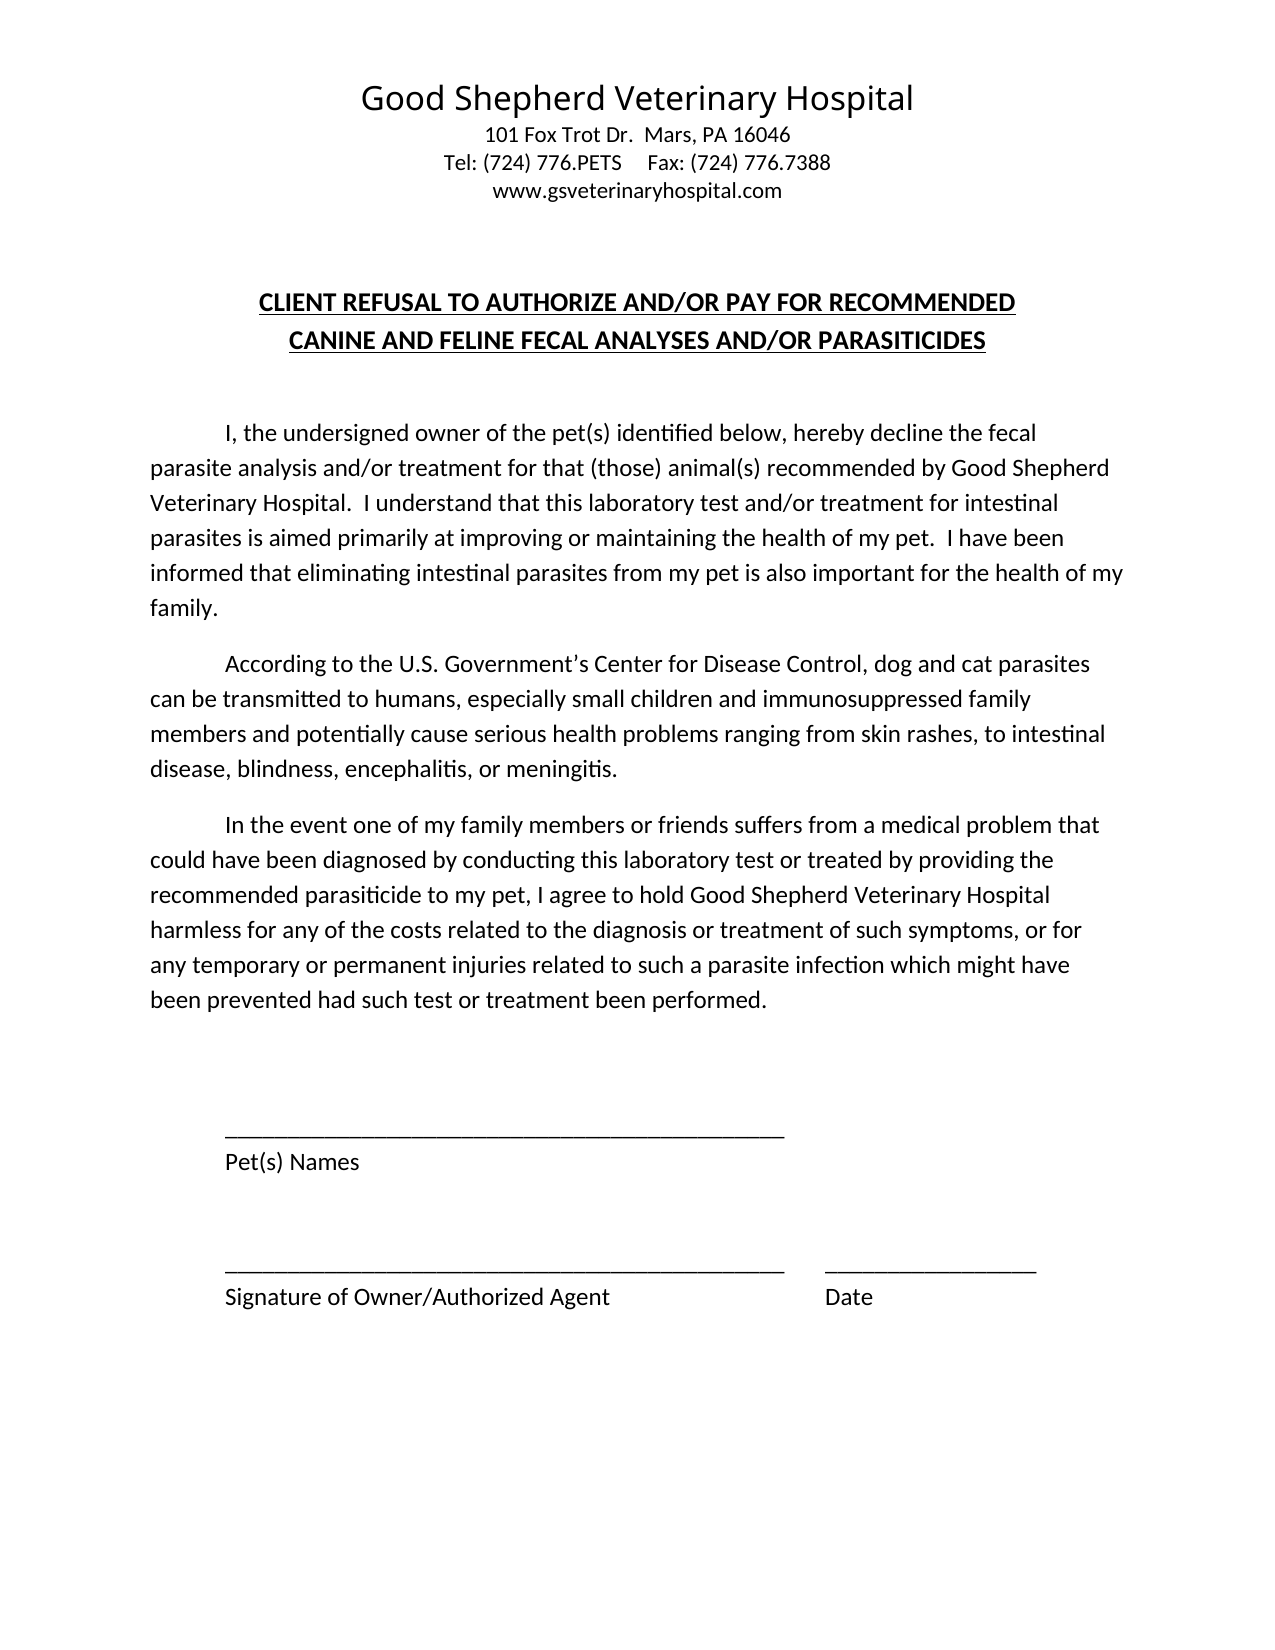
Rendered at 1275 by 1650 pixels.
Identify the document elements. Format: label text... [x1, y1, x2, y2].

text Signature of Owner/Authorized Agent Date [150, 1281, 1125, 1312]
text According to the U.S. Government’s Center for Disease Control, dog and cat parasites can be transmitted to humans, especially small children and immunosuppressed family members and potentially cause serious health problems ranging from skin rashes, to intestinal disease, blindness, encephalitis, or meningitis. [150, 648, 1125, 783]
text _____________________________________________ [150, 1111, 1125, 1142]
text Pet(s) Names [150, 1146, 1125, 1177]
text _____________________________________________ _________________ [150, 1246, 1125, 1277]
text CANINE AND FELINE FECAL ANALYSES AND/OR PARASITICIDES [150, 323, 1125, 356]
text I, the undersigned owner of the pet(s) identified below, hereby decline the fecal parasite analysis and/or treatment for that (those) animal(s) recommended by Good Shepherd Veterinary Hospital. I understand that this laboratory test and/or treatment for intestinal parasites is aimed primarily at improving or maintaining the health of my pet. I have been informed that eliminating intestinal parasites from my pet is also important for the health of my family. [150, 417, 1125, 623]
text CLIENT REFUSAL TO AUTHORIZE AND/OR PAY FOR RECOMMENDED [150, 286, 1125, 318]
text In the event one of my family members or friends suffers from a medical problem that could have been diagnosed by conducting this laboratory test or treated by providing the recommended parasiticide to my pet, I agree to hold Good Shepherd Veterinary Hospital harmless for any of the costs related to the diagnosis or treatment of such symptoms, or for any temporary or permanent injuries related to such a parasite infection which might have been prevented had such test or treatment been performed. [150, 809, 1125, 1014]
